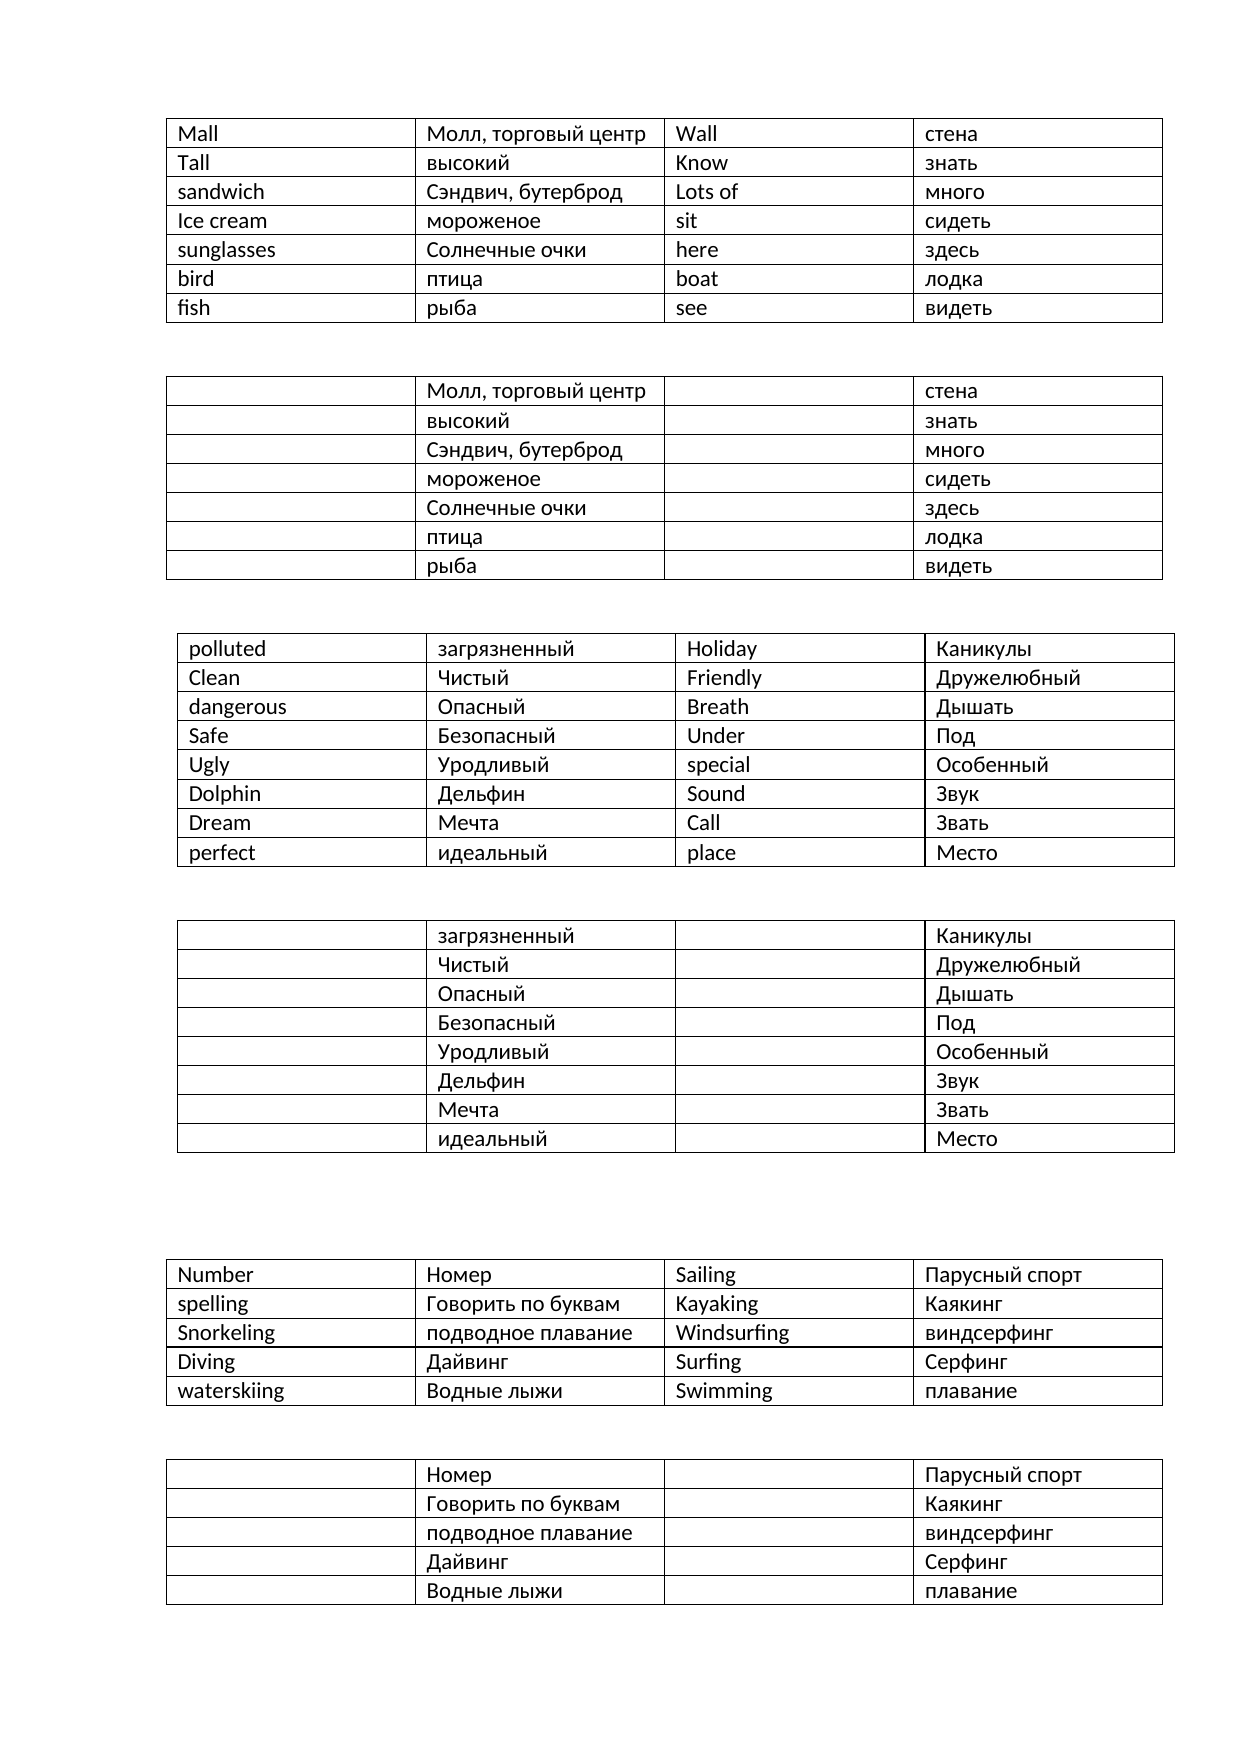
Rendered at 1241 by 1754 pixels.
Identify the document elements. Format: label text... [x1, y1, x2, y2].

table_cell много [914, 435, 1162, 463]
table_cell Серфинг [914, 1547, 1162, 1575]
table_cell сидеть [914, 464, 1162, 492]
table_cell [676, 1095, 924, 1123]
table_cell [665, 1518, 913, 1546]
table_cell идеальный [427, 1124, 675, 1152]
table_cell Под [926, 1008, 1174, 1036]
table_cell bird [167, 265, 415, 292]
table_cell [676, 979, 924, 1007]
table_cell [167, 551, 415, 579]
table_cell Каякинг [914, 1489, 1162, 1517]
table_cell Know [665, 148, 913, 176]
table_cell знать [914, 406, 1162, 434]
table_header [167, 377, 415, 405]
table_cell Дайвинг [416, 1547, 664, 1575]
table_cell Звать [926, 1095, 1174, 1123]
table_cell мороженое [416, 206, 664, 234]
table_cell [178, 1095, 426, 1123]
table_cell waterskiing [167, 1377, 415, 1404]
table_cell here [665, 235, 913, 263]
table_cell Call [676, 809, 924, 837]
table_cell Swimming [665, 1377, 913, 1404]
table_cell sunglasses [167, 235, 415, 263]
table_cell Чистый [427, 663, 675, 691]
table_cell [167, 522, 415, 550]
table_cell [665, 493, 913, 521]
table_header Mall [167, 119, 415, 147]
table_cell sandwich [167, 177, 415, 205]
table_cell [676, 1037, 924, 1065]
table_header Каникулы [926, 634, 1174, 662]
table_cell boat [665, 265, 913, 292]
table_cell Dolphin [178, 780, 426, 807]
table_cell Sound [676, 780, 924, 807]
table_cell здесь [914, 235, 1162, 263]
table_cell высокий [416, 406, 664, 434]
table_cell виндсерфинг [914, 1319, 1162, 1346]
table_cell мороженое [416, 464, 664, 492]
table_cell Под [926, 721, 1174, 749]
table_cell Мечта [427, 809, 675, 837]
table_cell [167, 1547, 415, 1575]
table_header стена [914, 119, 1162, 147]
table_cell здесь [914, 493, 1162, 521]
table_cell [665, 1547, 913, 1575]
table_cell spelling [167, 1289, 415, 1317]
table_cell [676, 950, 924, 978]
table_cell place [676, 838, 924, 866]
table_header Каникулы [926, 921, 1174, 949]
table_cell Безопасный [427, 721, 675, 749]
table_cell Звук [926, 780, 1174, 807]
table_cell [665, 1489, 913, 1517]
table_cell Звать [926, 809, 1174, 837]
table_cell Говорить по буквам [416, 1289, 664, 1317]
table_cell Серфинг [914, 1348, 1162, 1376]
table_cell [665, 464, 913, 492]
table_cell лодка [914, 522, 1162, 550]
table_cell [178, 1037, 426, 1065]
table_cell видеть [914, 294, 1162, 322]
table_cell Солнечные очки [416, 235, 664, 263]
table_header Sailing [665, 1260, 913, 1288]
table_header Wall [665, 119, 913, 147]
table_cell [178, 979, 426, 1007]
table_header Парусный спорт [914, 1460, 1162, 1488]
table_cell sit [665, 206, 913, 234]
table_cell птица [416, 265, 664, 292]
table_cell Водные лыжи [416, 1576, 664, 1604]
table_cell [665, 435, 913, 463]
table_cell [167, 1518, 415, 1546]
table_cell Дышать [926, 692, 1174, 720]
table_cell [167, 1489, 415, 1517]
table_cell Сэндвич, бутерброд [416, 435, 664, 463]
table_header [665, 1460, 913, 1488]
table_cell [665, 406, 913, 434]
table_cell Говорить по буквам [416, 1489, 664, 1517]
table_cell плавание [914, 1377, 1162, 1404]
table_cell высокий [416, 148, 664, 176]
table_header [676, 921, 924, 949]
table_cell Дружелюбный [926, 663, 1174, 691]
table_cell Опасный [427, 979, 675, 1007]
table_cell Kayaking [665, 1289, 913, 1317]
table_cell perfect [178, 838, 426, 866]
table_cell Звук [926, 1066, 1174, 1094]
table_header [178, 921, 426, 949]
table_cell Friendly [676, 663, 924, 691]
table_header Number [167, 1260, 415, 1288]
table_cell Уродливый [427, 1037, 675, 1065]
table_cell Surfing [665, 1348, 913, 1376]
table_header Номер [416, 1460, 664, 1488]
table_cell [167, 493, 415, 521]
table_header Парусный спорт [914, 1260, 1162, 1288]
table_cell сидеть [914, 206, 1162, 234]
table_cell идеальный [427, 838, 675, 866]
table_cell [676, 1008, 924, 1036]
table_cell Tall [167, 148, 415, 176]
table_cell Место [926, 1124, 1174, 1152]
table_cell [178, 1008, 426, 1036]
table_cell Сэндвич, бутерброд [416, 177, 664, 205]
table_cell Lots of [665, 177, 913, 205]
table_cell лодка [914, 265, 1162, 292]
table_cell Dream [178, 809, 426, 837]
table_cell Мечта [427, 1095, 675, 1123]
table_cell Дельфин [427, 1066, 675, 1094]
table_cell [178, 950, 426, 978]
table_cell Особенный [926, 1037, 1174, 1065]
table_cell [167, 406, 415, 434]
table_cell fish [167, 294, 415, 322]
table_cell рыба [416, 294, 664, 322]
table_cell [676, 1124, 924, 1152]
table_header Молл, торговый центр [416, 119, 664, 147]
table_cell много [914, 177, 1162, 205]
table_cell знать [914, 148, 1162, 176]
table_cell Водные лыжи [416, 1377, 664, 1404]
table_cell Дружелюбный [926, 950, 1174, 978]
table_cell Особенный [926, 750, 1174, 778]
table_cell Место [926, 838, 1174, 866]
table_cell [665, 522, 913, 550]
table_cell рыба [416, 551, 664, 579]
table_cell Under [676, 721, 924, 749]
table_header polluted [178, 634, 426, 662]
table_header Holiday [676, 634, 924, 662]
table_cell [178, 1124, 426, 1152]
table_cell [167, 1576, 415, 1604]
table_cell [665, 551, 913, 579]
table_cell Чистый [427, 950, 675, 978]
table_cell Безопасный [427, 1008, 675, 1036]
table_cell [676, 1066, 924, 1094]
table_cell [167, 435, 415, 463]
table_header Номер [416, 1260, 664, 1288]
table_cell [665, 1576, 913, 1604]
table_cell [178, 1066, 426, 1094]
table_cell see [665, 294, 913, 322]
table_cell Windsurfing [665, 1319, 913, 1346]
table_header стена [914, 377, 1162, 405]
table_cell Опасный [427, 692, 675, 720]
table_cell Safe [178, 721, 426, 749]
table_cell special [676, 750, 924, 778]
table_cell Snorkeling [167, 1319, 415, 1346]
table_cell подводное плавание [416, 1518, 664, 1546]
table_cell Дельфин [427, 780, 675, 807]
table_cell dangerous [178, 692, 426, 720]
table_header загрязненный [427, 921, 675, 949]
table_cell Уродливый [427, 750, 675, 778]
table_cell Ugly [178, 750, 426, 778]
table_cell Breath [676, 692, 924, 720]
table_cell Солнечные очки [416, 493, 664, 521]
table_cell Diving [167, 1348, 415, 1376]
table_cell [167, 464, 415, 492]
table_cell Дайвинг [416, 1348, 664, 1376]
table_cell Ice cream [167, 206, 415, 234]
table_cell Каякинг [914, 1289, 1162, 1317]
table_cell Clean [178, 663, 426, 691]
table_cell видеть [914, 551, 1162, 579]
table_header [665, 377, 913, 405]
table_cell подводное плавание [416, 1319, 664, 1346]
table_cell виндсерфинг [914, 1518, 1162, 1546]
table_header загрязненный [427, 634, 675, 662]
table_header Молл, торговый центр [416, 377, 664, 405]
table_cell Дышать [926, 979, 1174, 1007]
table_cell плавание [914, 1576, 1162, 1604]
table_header [167, 1460, 415, 1488]
table_cell птица [416, 522, 664, 550]
